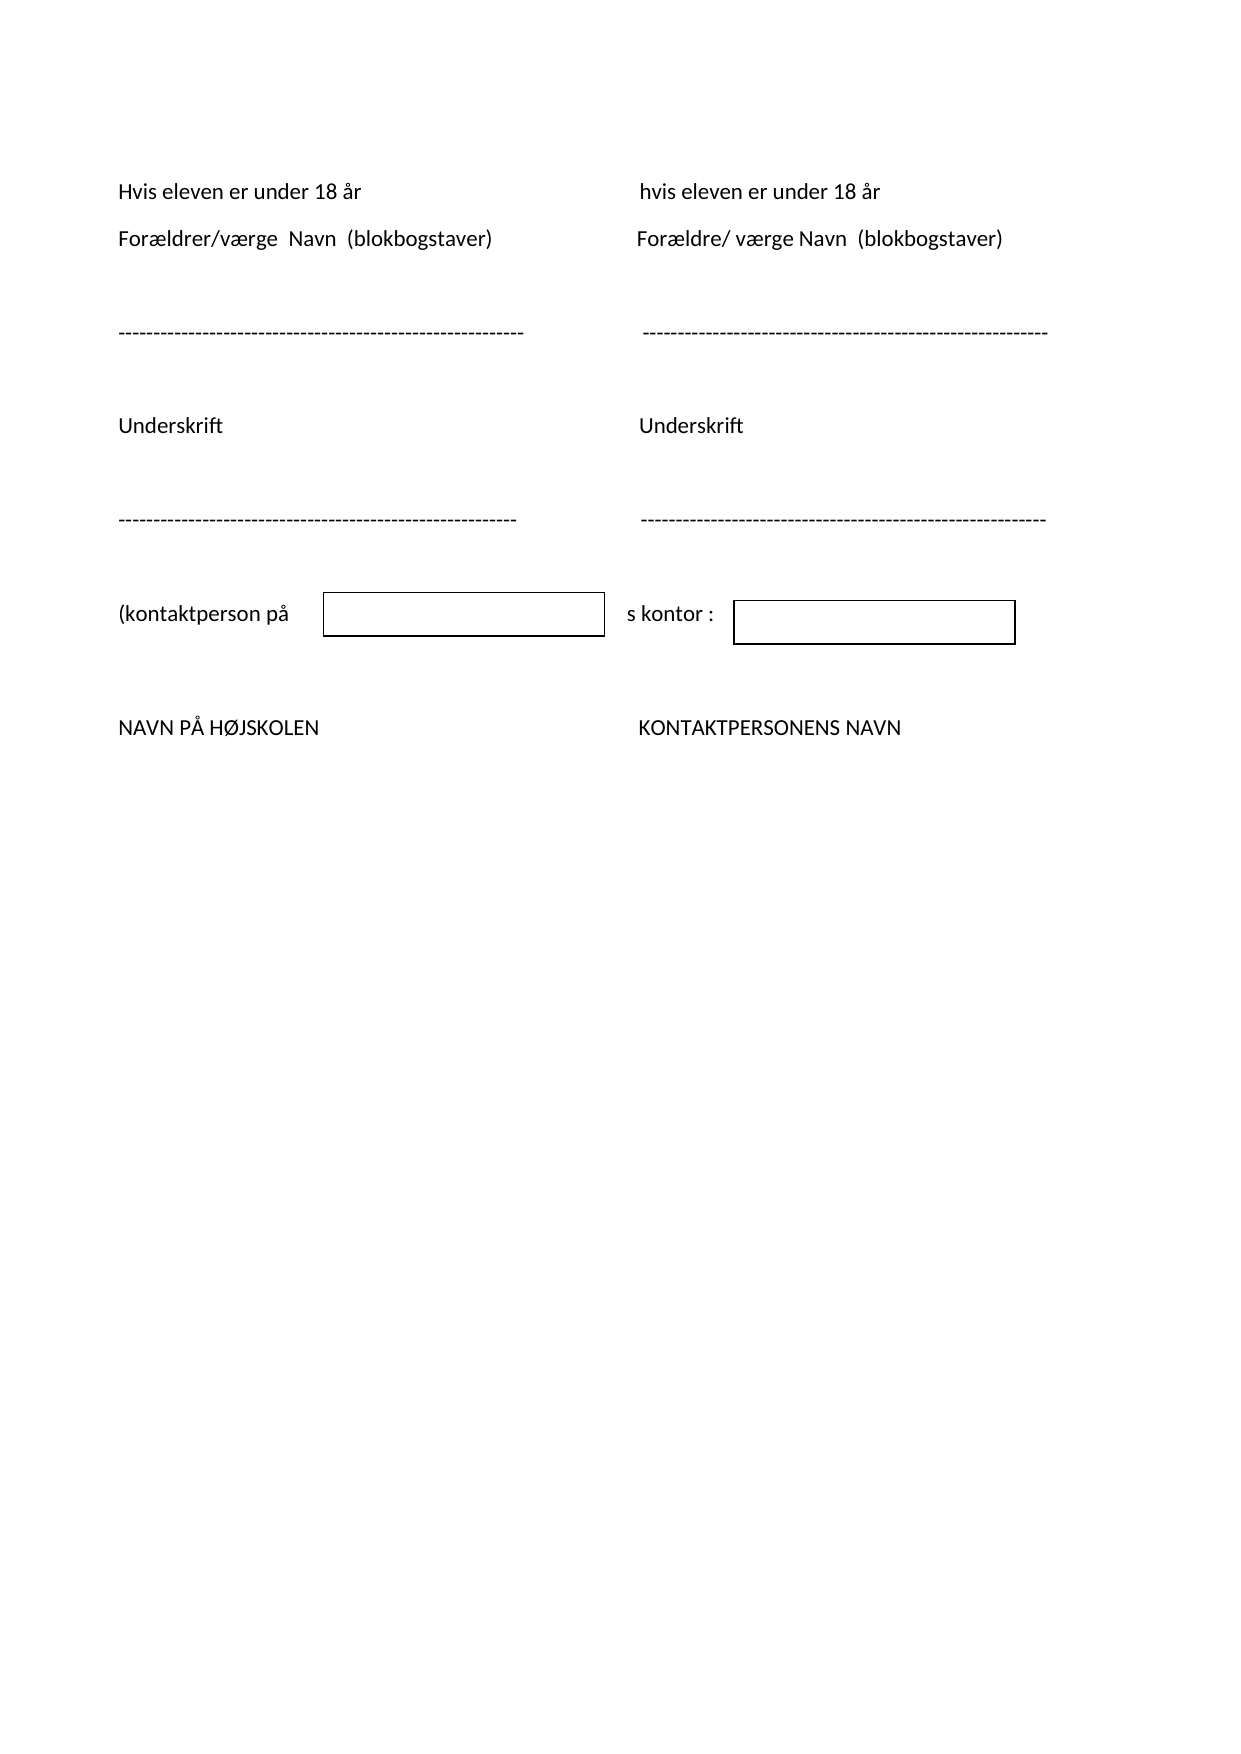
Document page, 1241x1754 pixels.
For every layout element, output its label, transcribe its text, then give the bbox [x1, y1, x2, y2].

text Hvis eleven er under 18 år hvis eleven er under 18 år [118, 177, 1122, 205]
text Underskrift Underskrift [118, 412, 1122, 439]
text --------------------------------------------------------- ---------------------------------------------------------- [118, 505, 1122, 533]
text NAVN PÅ HØJSKOLEN KONTAKTPERSONENS NAVN [118, 713, 1122, 741]
text ---------------------------------------------------------- ---------------------------------------------------------- [118, 318, 1122, 346]
text Forældrer/værge Navn (blokbogstaver) Forældre/ værge Navn (blokbogstaver) [118, 224, 1122, 252]
text (kontaktperson på s kontor : [118, 599, 1122, 646]
